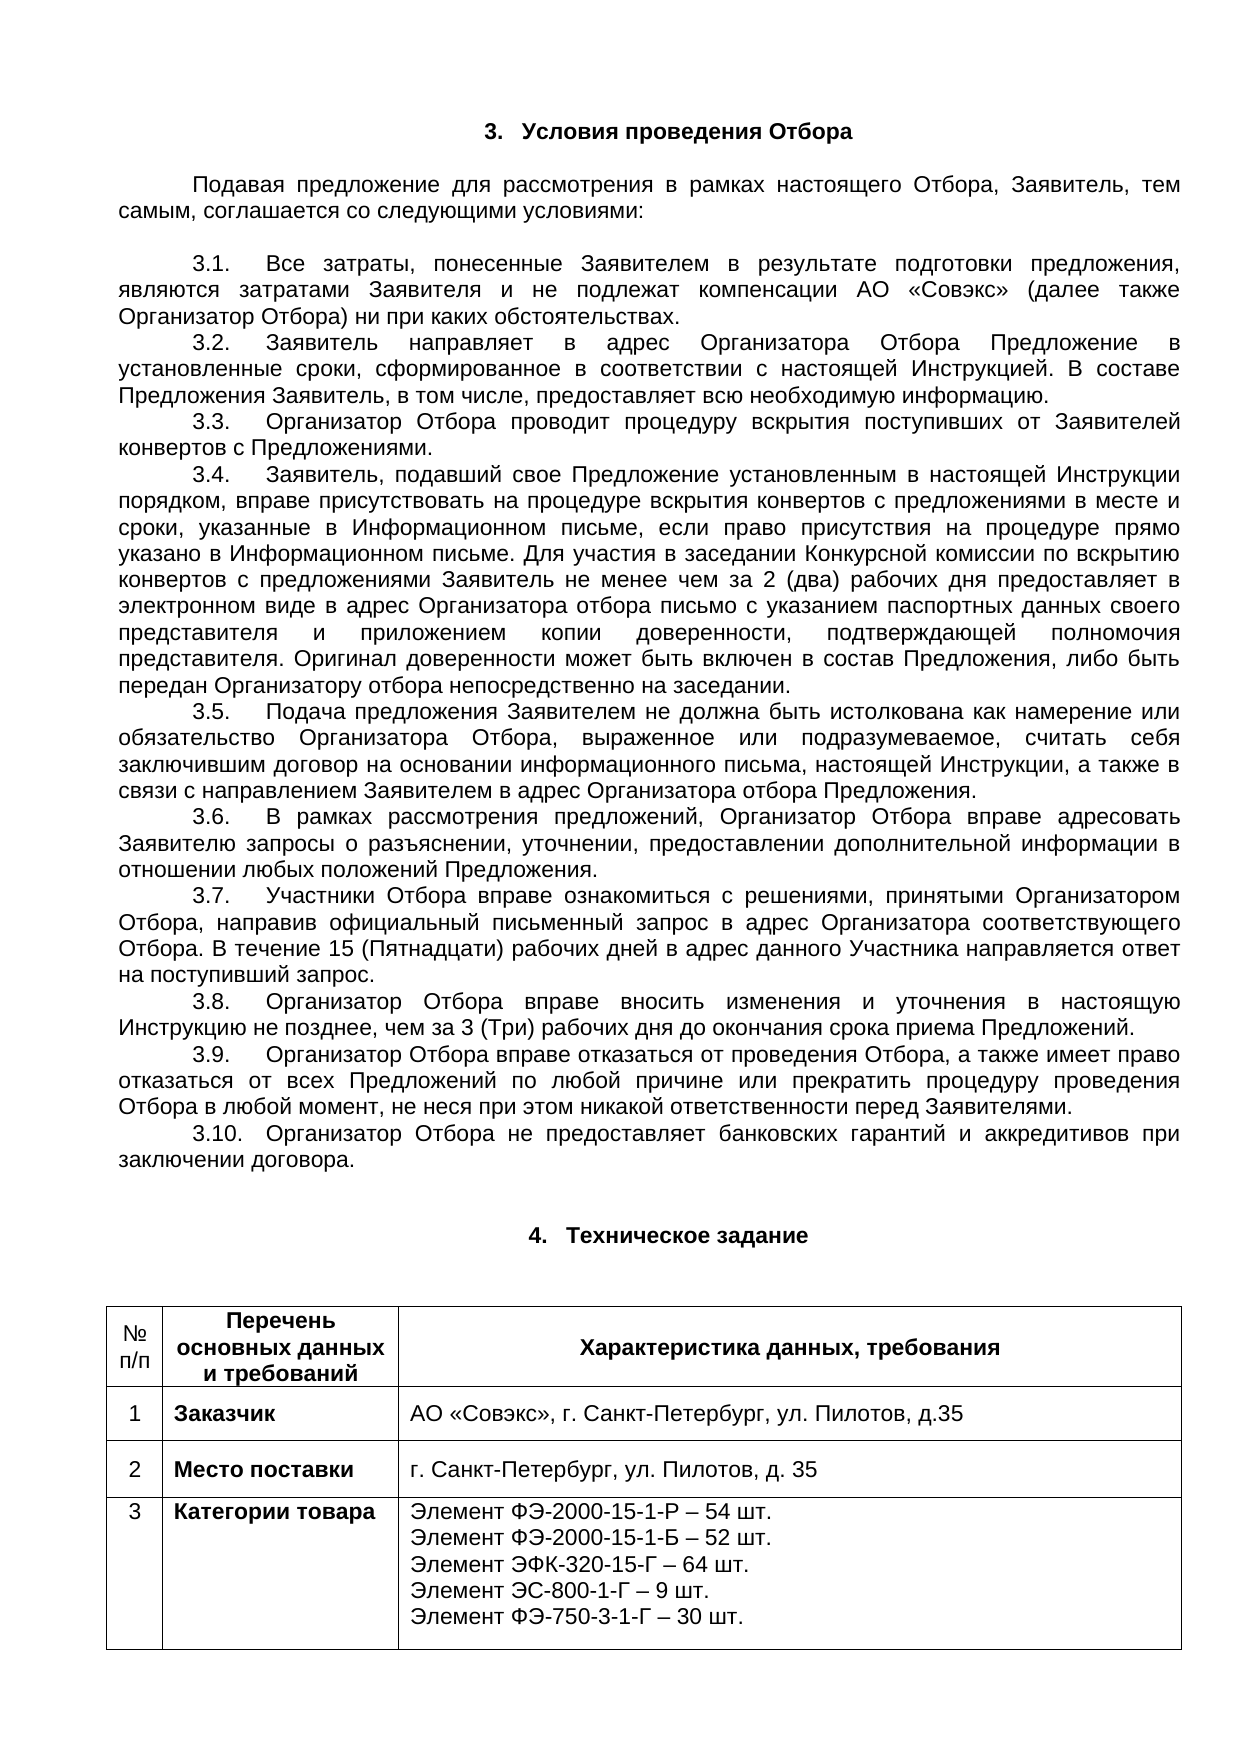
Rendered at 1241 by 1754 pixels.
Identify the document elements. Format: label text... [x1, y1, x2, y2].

table_cell г. Санкт-Петербург, ул. Пилотов, д. 35 [399, 1441, 1181, 1497]
list Участники Отбора вправе ознакомиться с решениями, принятыми Организатором Отбора, направив официальный письменный запрос в адрес Организатора соответствующего Отбора. В течение 15 (Пятнадцати) рабочих дней в адрес данного Участника направляется ответ на поступивший запрос. [118, 882, 1181, 988]
list Организатор Отбора проводит процедуру вскрытия поступивших от Заявителей конвертов с Предложениями. [118, 408, 1181, 461]
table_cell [399, 1498, 1181, 1649]
table_cell Заказчик [163, 1387, 398, 1440]
list Организатор Отбора вправе отказаться от проведения Отбора, а также имеет право отказаться от всех Предложений по любой причине или прекратить процедуру проведения Отбора в любой момент, не неся при этом никакой ответственности перед Заявителями. [118, 1041, 1181, 1119]
table_cell 2 [107, 1441, 162, 1497]
table_header № п/п [107, 1307, 162, 1386]
table_cell 1 [107, 1387, 162, 1440]
table_cell Место поставки [163, 1441, 398, 1497]
list Заявитель направляет в адрес Организатора Отбора Предложение в установленные сроки, сформированное в соответствии с настоящей Инструкцией. В составе Предложения Заявитель, в том числе, предоставляет всю необходимую информацию. [118, 329, 1181, 408]
list Заявитель, подавший свое Предложение установленным в настоящей Инструкции порядком, вправе присутствовать на процедуре вскрытия конвертов с предложениями в месте и сроки, указанные в Информационном письме, если право присутствия на процедуре прямо указано в Информационном письме. Для участия в заседании Конкурсной комиссии по вскрытию конвертов с предложениями Заявитель не менее чем за 2 (два) рабочих дня предоставляет в электронном виде в адрес Организатора отбора письмо с указанием паспортных данных своего представителя и приложением копии доверенности, подтверждающей полномочия представителя. Оригинал доверенности может быть включен в состав Предложения, либо быть передан Организатору отбора непосредственно на заседании. [118, 461, 1181, 698]
subtitle Условия проведения Отбора [156, 118, 1181, 144]
list Подача предложения Заявителем не должна быть истолкована как намерение или обязательство Организатора Отбора, выраженное или подразумеваемое, считать себя заключившим договор на основании информационного письма, настоящей Инструкции, а также в связи с направлением Заявителем в адрес Организатора отбора Предложения. [118, 698, 1181, 803]
table_cell Категории товара [163, 1498, 398, 1649]
subtitle Техническое задание [156, 1222, 1181, 1249]
table_cell АО «Совэкс», г. Санкт-Петербург, ул. Пилотов, д.35 [399, 1387, 1181, 1440]
table_header Перечень основных данных и требований [163, 1307, 398, 1386]
list Все затраты, понесенные Заявителем в результате подготовки предложения, являются затратами Заявителя и не подлежат компенсации АО «Совэкс» (далее также Организатор Отбора) ни при каких обстоятельствах. [118, 250, 1181, 329]
table_header Характеристика данных, требования [399, 1307, 1181, 1386]
text Подавая предложение для рассмотрения в рамках настоящего Отбора, Заявитель, тем самым, соглашается со следующими условиями: [118, 171, 1181, 223]
list Организатор Отбора вправе вносить изменения и уточнения в настоящую Инструкцию не позднее, чем за 3 (Три) рабочих дня до окончания срока приема Предложений. [118, 988, 1181, 1041]
table_cell 3 [107, 1498, 162, 1649]
list В рамках рассмотрения предложений, Организатор Отбора вправе адресовать Заявителю запросы о разъяснении, уточнении, предоставлении дополнительной информации в отношении любых положений Предложения. [118, 803, 1181, 882]
list Организатор Отбора не предоставляет банковских гарантий и аккредитивов при заключении договора. [118, 1119, 1181, 1172]
